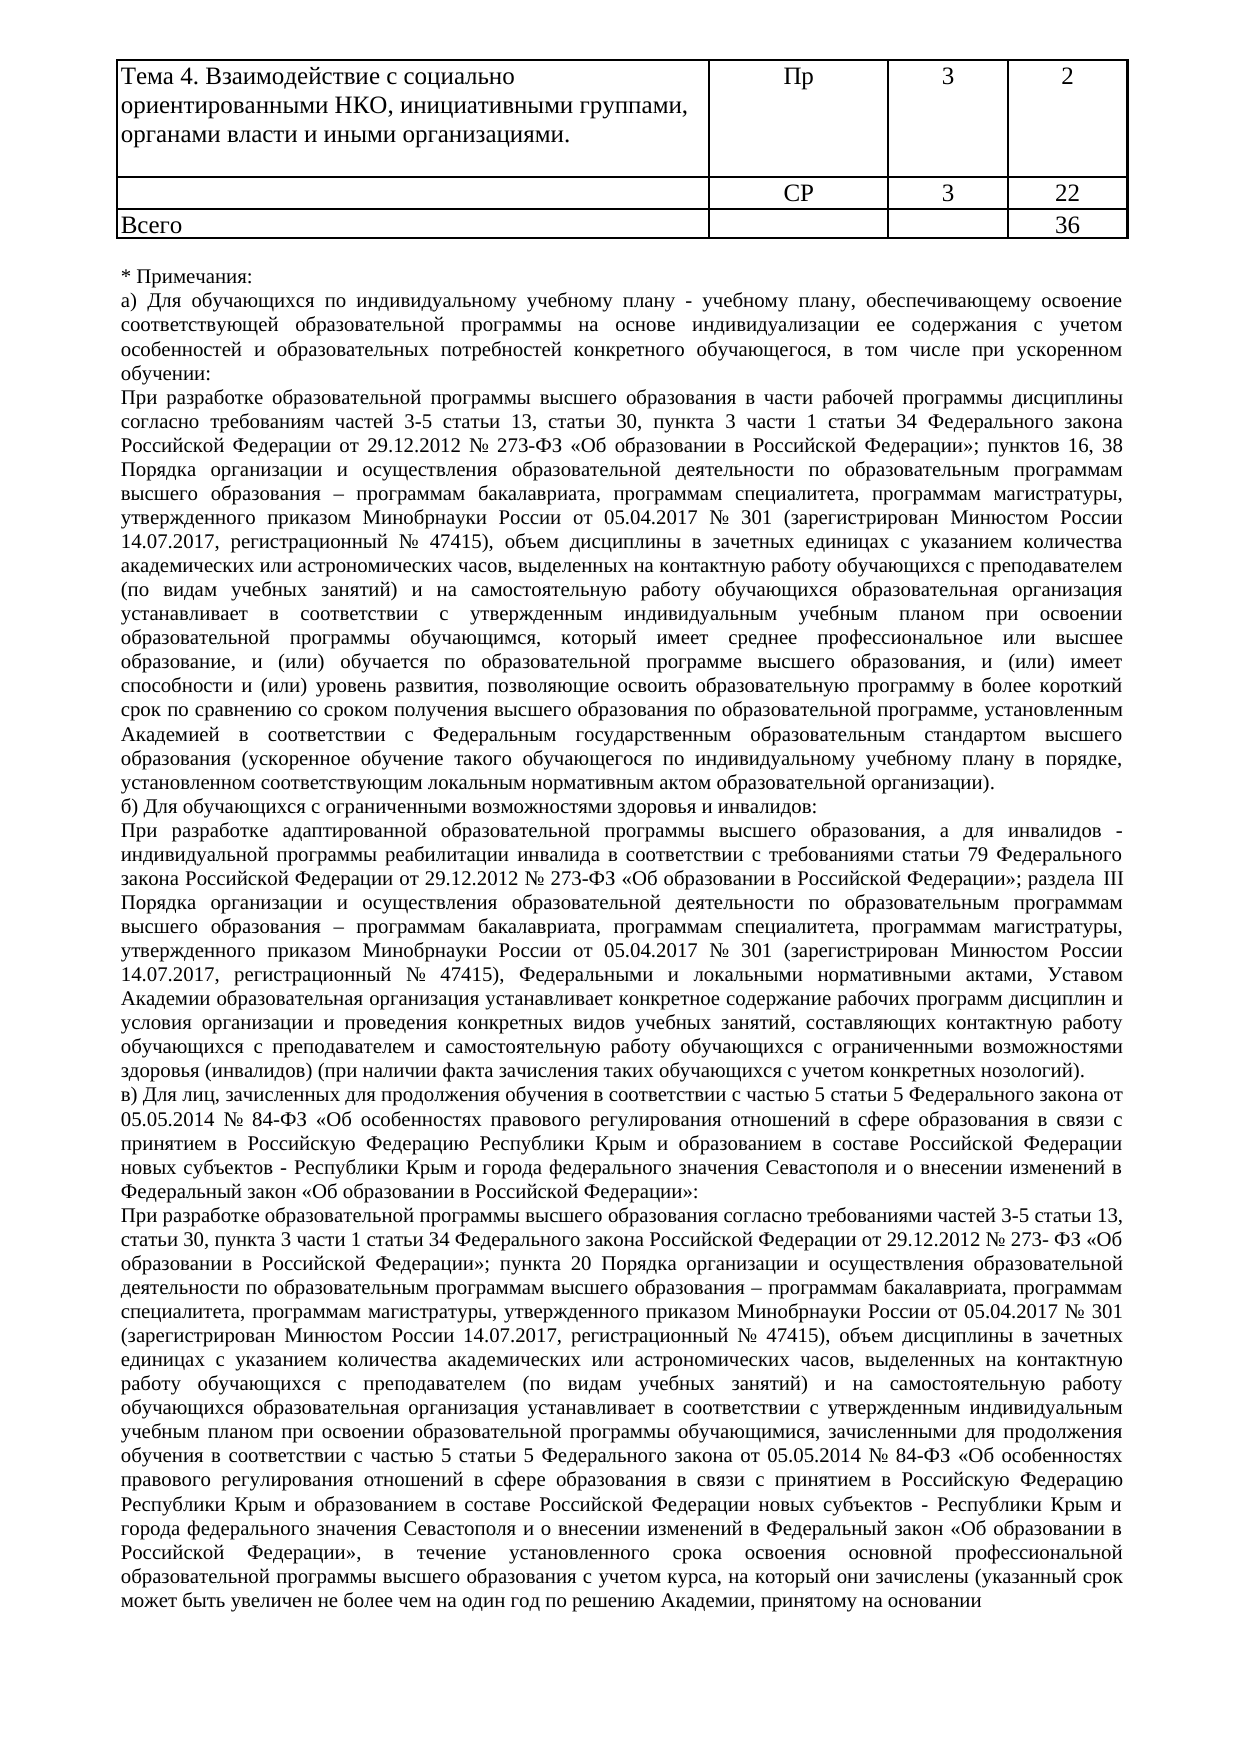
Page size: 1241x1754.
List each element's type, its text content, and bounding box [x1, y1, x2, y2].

table_cell [118, 178, 708, 208]
table_cell [889, 210, 1007, 237]
table_cell [710, 210, 887, 237]
table_cell 3 [889, 178, 1007, 208]
table_header 2 [1009, 61, 1126, 176]
table_header Пр [710, 61, 887, 176]
table_header Тема 4. Взаимодействие с социально ориентированными НКО, инициативными группами, органами власти и иными организациями. [118, 61, 708, 176]
table_cell * Примечания: а) Для обучающихся по индивидуальному учебному плану - учебному плану, обеспечивающему освоение соответствующей образовательной программы на основе индивидуализации ее содержания с учетом особенностей и образовательных потребностей конкретного обучающегося, в том числе при ускоренном обучении: При разработке образовательной программы высшего образования в части рабочей программы дисциплины согласно требованиям частей 3-5 статьи 13, статьи 30, пункта 3 части 1 статьи 34 Федерального закона Российской Федерации от 29.12.2012 № 273-ФЗ «Об образовании в Российской Федерации»; пунктов 16, 38 Порядка организации и осуществления образовательной деятельности по образовательным программам высшего образования – программам бакалавриата, программам специалитета, программам магистратуры, утвержденного приказом Минобрнауки России от 05.04.2017 № 301 (зарегистрирован Минюстом России 14.07.2017, регистрационный № 47415), объем дисциплины в зачетных единицах с указанием количества академических или астрономических часов, выделенных на контактную работу обучающихся с преподавателем (по видам учебных занятий) и на самостоятельную работу обучающихся образовательная организация устанавливает в соответствии с утвержденным индивидуальным учебным планом при освоении образовательной программы обучающимся, который имеет среднее профессиональное или высшее образование, и (или) обучается по образовательной программе высшего образования, и (или) имеет способности и (или) уровень развития, позволяющие освоить образовательную программу в более короткий срок по сравнению со сроком получения высшего образования по образовательной программе, установленным Академией в соответствии с Федеральным государственным образовательным стандартом высшего образования (ускоренное обучение такого обучающегося по индивидуальному учебному плану в порядке, установленном соответствующим локальным нормативным актом образовательной организации). б) Для обучающихся с ограниченными возможностями здоровья и инвалидов: При разработке адаптированной образовательной программы высшего образования, а для инвалидов - индивидуальной программы реабилитации инвалида в соответствии с требованиями статьи 79 Федерального закона Российской Федерации от 29.12.2012 № 273-ФЗ «Об образовании в Российской Федерации»; раздела III Порядка организации и осуществления образовательной деятельности по образовательным программам высшего образования – программам бакалавриата, программам специалитета, программам магистратуры, утвержденного приказом Минобрнауки России от 05.04.2017 № 301 (зарегистрирован Минюстом России 14.07.2017, регистрационный № 47415), Федеральными и локальными нормативными актами, Уставом Академии образовательная организация устанавливает конкретное содержание рабочих программ дисциплин и условия организации и проведения конкретных видов учебных занятий, составляющих контактную работу обучающихся с преподавателем и самостоятельную работу обучающихся с ограниченными возможностями здоровья (инвалидов) (при наличии факта зачисления таких обучающихся с учетом конкретных нозологий). в) Для лиц, зачисленных для продолжения обучения в соответствии с частью 5 статьи 5 Федерального закона от 05.05.2014 № 84-ФЗ «Об особенностях правового регулирования отношений в сфере образования в связи с принятием в Российскую Федерацию Республики Крым и образованием в составе Российской Федерации новых субъектов - Республики Крым и города федерального значения Севастополя и о внесении изменений в Федеральный закон «Об образовании в Российской Федерации»: При разработке образовательной программы высшего образования согласно требованиями частей 3-5 статьи 13, статьи 30, пункта 3 части 1 статьи 34 Федерального закона Российской Федерации от 29.12.2012 № 273- ФЗ «Об образовании в Российской Федерации»; пункта 20 Порядка организации и осуществления образовательной деятельности по образовательным программам высшего образования – программам бакалавриата, программам специалитета, программам магистратуры, утвержденного приказом Минобрнауки России от 05.04.2017 № 301 (зарегистрирован Минюстом России 14.07.2017, регистрационный № 47415), объем дисциплины в зачетных единицах с указанием количества академических или астрономических часов, выделенных на контактную работу обучающихся с преподавателем (по видам учебных занятий) и на самостоятельную работу обучающихся образовательная организация устанавливает в соответствии с утвержденным индивидуальным учебным планом при освоении образовательной программы обучающимися, зачисленными для продолжения обучения в соответствии с частью 5 статьи 5 Федерального закона от 05.05.2014 № 84-ФЗ «Об особенностях правового регулирования отношений в сфере образования в связи с принятием в Российскую Федерацию Республики Крым и образованием в составе Российской Федерации новых субъектов - Республики Крым и города федерального значения Севастополя и о внесении изменений в Федеральный закон «Об образовании в Российской Федерации», в течение установленного срока освоения основной профессиональной образовательной программы высшего образования с учетом курса, на который они зачислены (указанный срок может быть увеличен не более чем на один год по решению Академии, принятому на основании [117, 239, 1127, 1662]
table_cell СР [710, 178, 887, 208]
table_header 3 [889, 61, 1007, 176]
table_cell 22 [1009, 178, 1126, 208]
table_cell 36 [1009, 210, 1126, 237]
table_cell Всего [118, 210, 708, 237]
